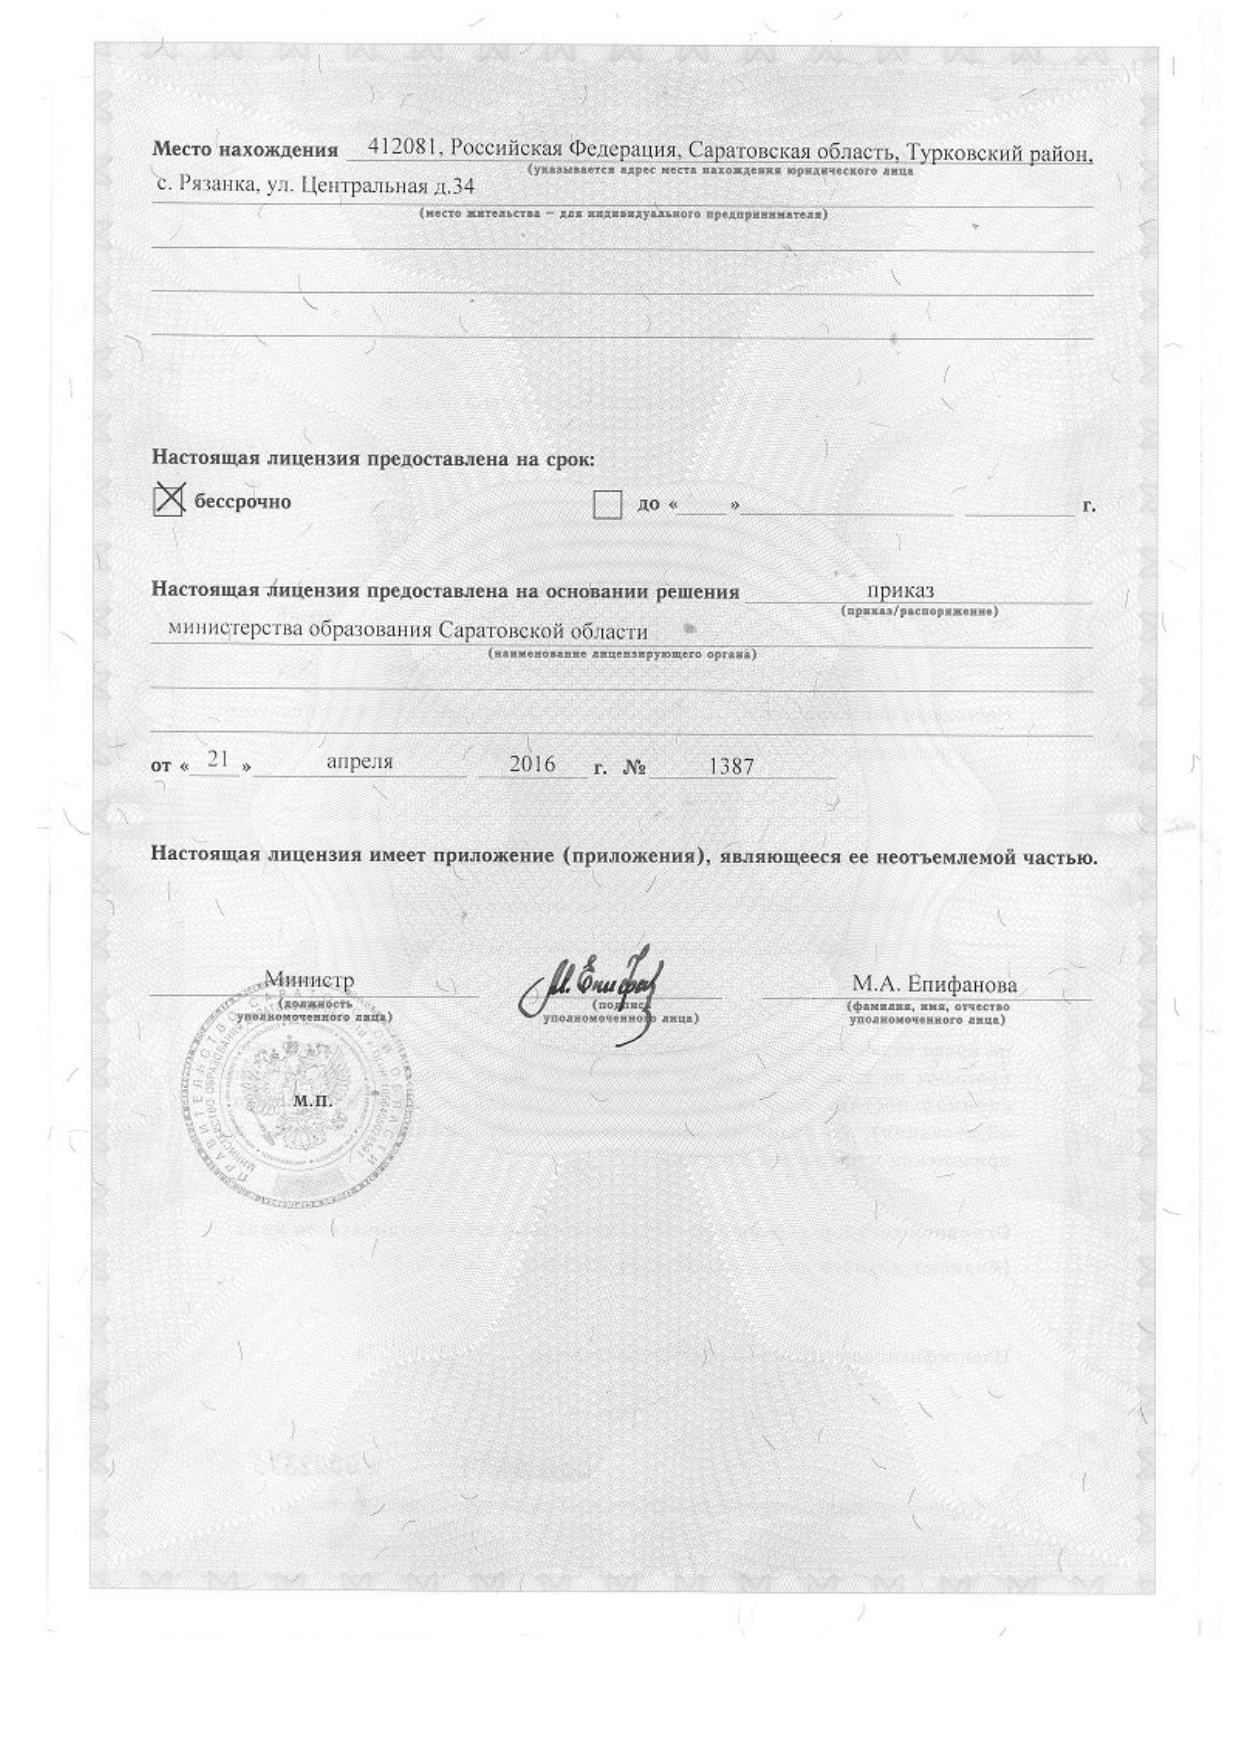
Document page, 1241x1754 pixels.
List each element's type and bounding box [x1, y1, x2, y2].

picture [37, 8, 1221, 1642]
